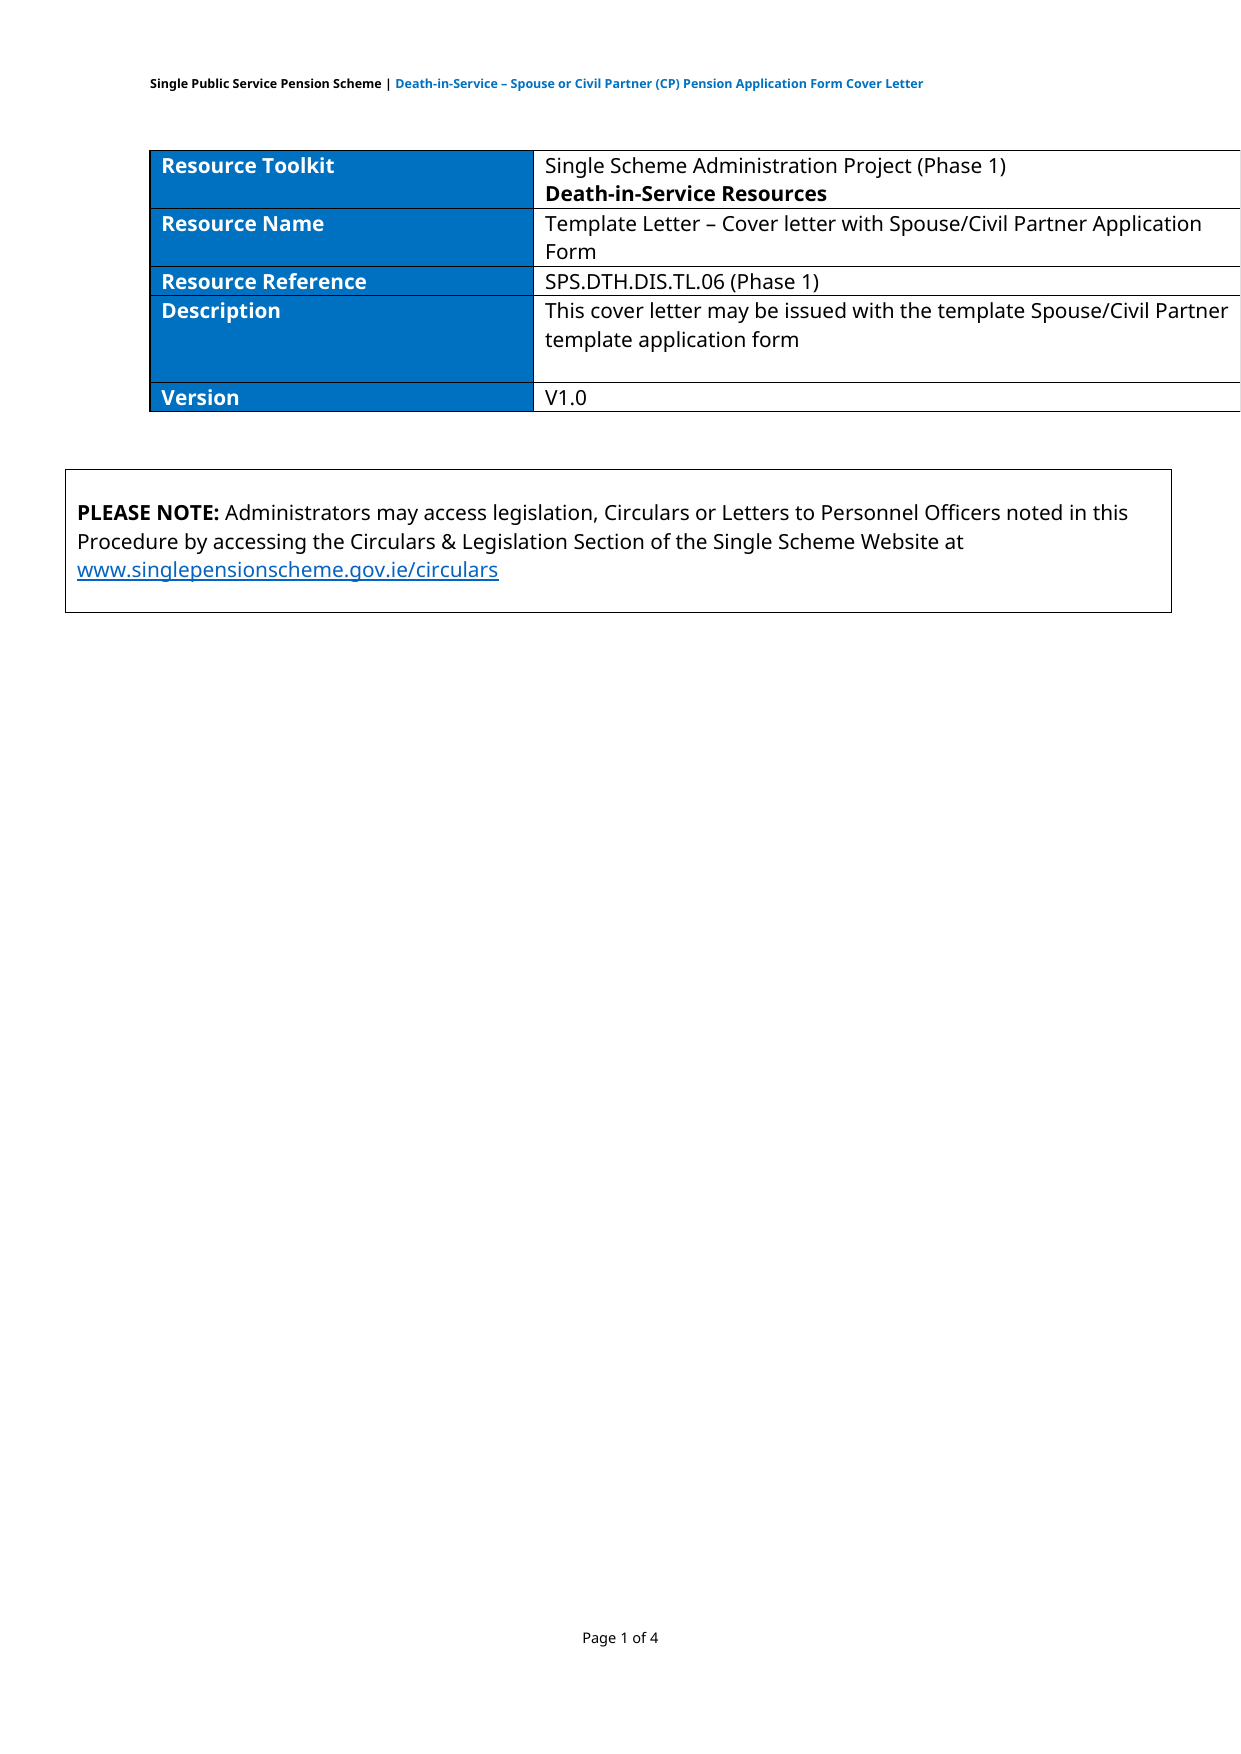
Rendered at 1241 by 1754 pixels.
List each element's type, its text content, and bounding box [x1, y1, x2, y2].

table_cell Resource Reference [151, 267, 533, 295]
table_cell Resource Name [151, 209, 533, 266]
table_header Resource Toolkit [151, 151, 533, 208]
table_cell SPS.DTH.DIS.TL.06 (Phase 1) [534, 267, 1240, 295]
table_header PLEASE NOTE: Administrators may access legislation, Circulars or Letters to Personnel Officers noted in this Procedure by accessing the Circulars & Legislation Section of the Single Scheme Website at www.singlepensionscheme.gov.ie/circulars [66, 470, 1171, 612]
table_cell Description [151, 296, 533, 382]
table_cell Template Letter – Cover letter with Spouse/Civil Partner Application Form [534, 209, 1240, 266]
table_cell Version [151, 383, 533, 411]
table_cell This cover letter may be issued with the template Spouse/Civil Partner template application form [534, 296, 1240, 382]
table_cell V1.0 [534, 383, 1240, 411]
table_header Single Scheme Administration Project (Phase 1) Death-in-Service Resources [534, 151, 1240, 208]
